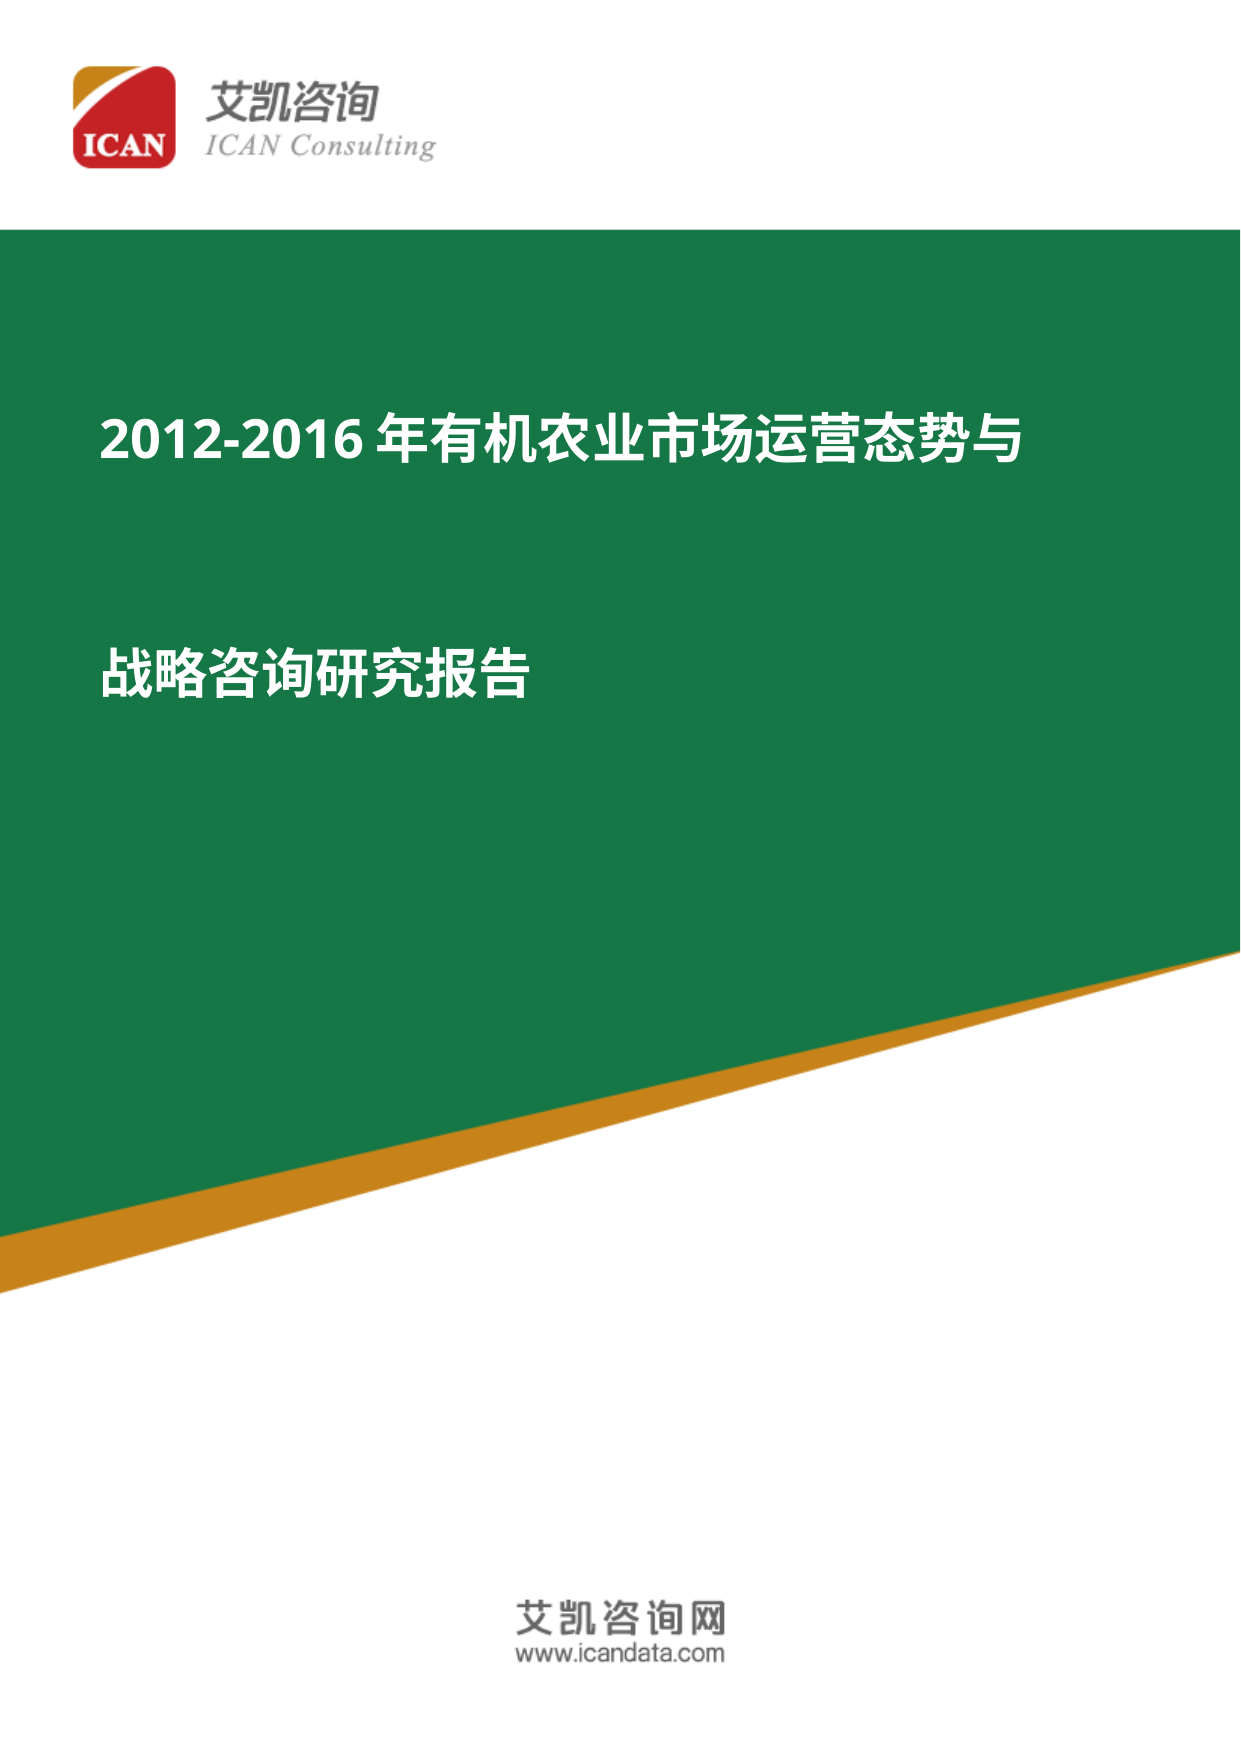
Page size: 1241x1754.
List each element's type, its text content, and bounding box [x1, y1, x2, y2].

picture [0, 5, 1241, 1754]
subtitle 2012-2016年有机农业市场运营态势与战略咨询研究报告 [99, 386, 1053, 718]
